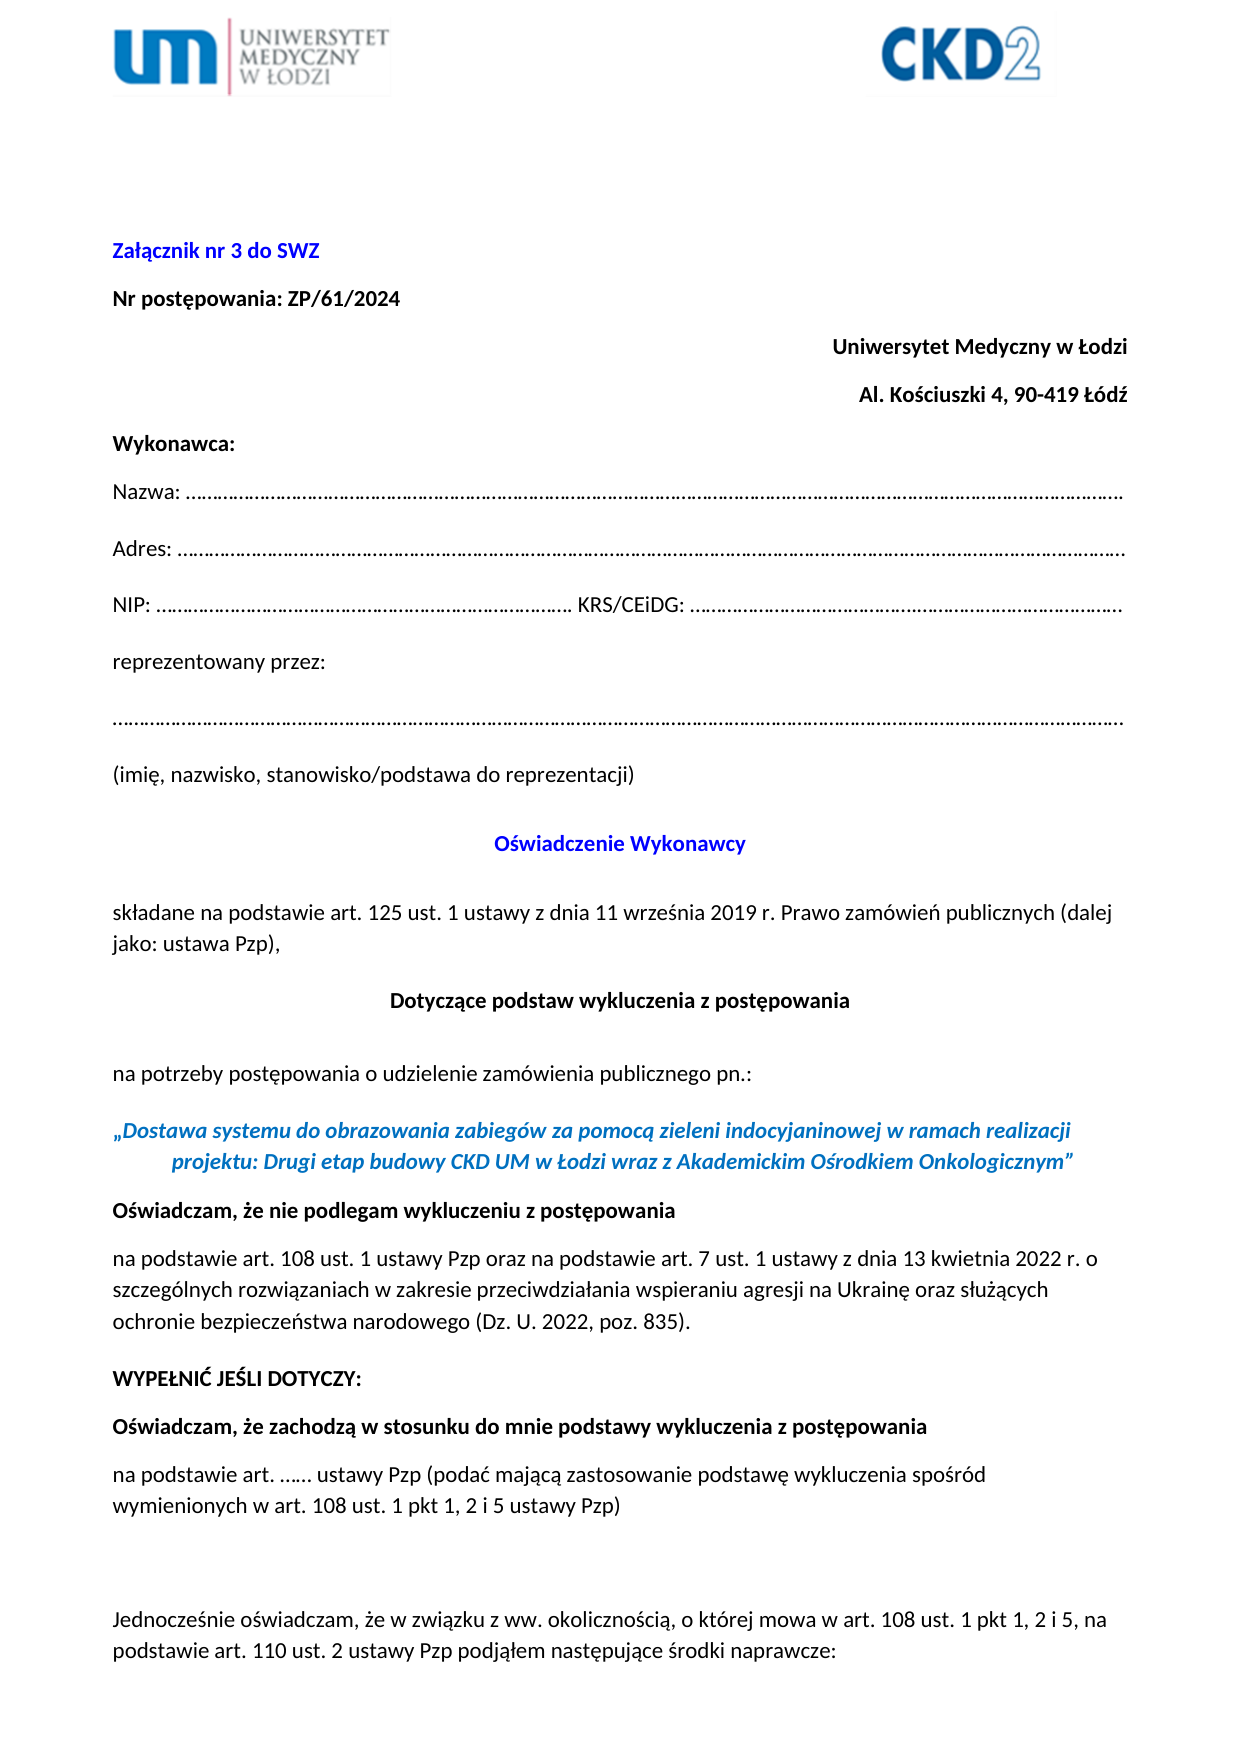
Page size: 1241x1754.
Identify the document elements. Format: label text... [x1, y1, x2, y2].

subtitle Załącznik nr 3 do SWZ [112, 236, 1128, 264]
text Nazwa: ……………………………………………………………………………………………………………………………………………………………. [112, 477, 1128, 505]
text WYPEŁNIĆ JEŚLI DOTYCZY: [112, 1364, 1128, 1392]
picture [865, 11, 1058, 98]
text ………………………………………………………………………………………………………………………………………………………………………… [112, 703, 1128, 731]
text na podstawie art. …… ustawy Pzp (podać mającą zastosowanie podstawę wykluczenia spośród wymienionych w art. 108 ust. 1 pkt 1, 2 i 5 ustawy Pzp) [112, 1460, 1128, 1520]
text „Dostawa systemu do obrazowania zabiegów za pomocą zieleni indocyjaninowej w ramach realizacji projektu: Drugi etap budowy CKD UM w Łodzi wraz z Akademickim Ośrodkiem Onkologicznym” [112, 1116, 1128, 1176]
text Adres: ……………………………………………………………………………………………………………………………………………………………… [112, 534, 1128, 562]
picture [112, 17, 393, 98]
text Nr postępowania: ZP/61/2024 [112, 284, 1128, 312]
text składane na podstawie art. 125 ust. 1 ustawy z dnia 11 września 2019 r. Prawo zamówień publicznych (dalej jako: ustawa Pzp), [112, 898, 1128, 958]
text Al. Kościuszki 4, 90-419 Łódź [112, 381, 1128, 409]
text Jednocześnie oświadczam, że w związku z ww. okolicznością, o której mowa w art. 108 ust. 1 pkt 1, 2 i 5, na podstawie art. 110 ust. 2 ustawy Pzp podjąłem następujące środki naprawcze: [112, 1605, 1128, 1664]
text Wykonawca: [112, 429, 1128, 457]
text Dotyczące podstaw wykluczenia z postępowania [112, 986, 1128, 1014]
text Uniwersytet Medyczny w Łodzi [112, 332, 1128, 360]
text na potrzeby postępowania o udzielenie zamówienia publicznego pn.: [112, 1059, 1128, 1087]
text na podstawie art. 108 ust. 1 ustawy Pzp oraz na podstawie art. 7 ust. 1 ustawy z dnia 13 kwietnia 2022 r. o szczególnych rozwiązaniach w zakresie przeciwdziałania wspieraniu agresji na Ukrainę oraz służących ochronie bezpieczeństwa narodowego (Dz. U. 2022, poz. 835). [112, 1244, 1128, 1335]
text Oświadczam, że nie podlegam wykluczeniu z postępowania [112, 1196, 1128, 1224]
text reprezentowany przez: [112, 647, 1128, 675]
text NIP: ……………………………………………………………………. KRS/CEiDG: …………………………………….………………………………… [112, 590, 1128, 618]
text Oświadczam, że zachodzą w stosunku do mnie podstawy wykluczenia z postępowania [112, 1412, 1128, 1440]
text (imię, nazwisko, stanowisko/podstawa do reprezentacji) [112, 760, 1128, 788]
text Oświadczenie Wykonawcy [112, 829, 1128, 857]
